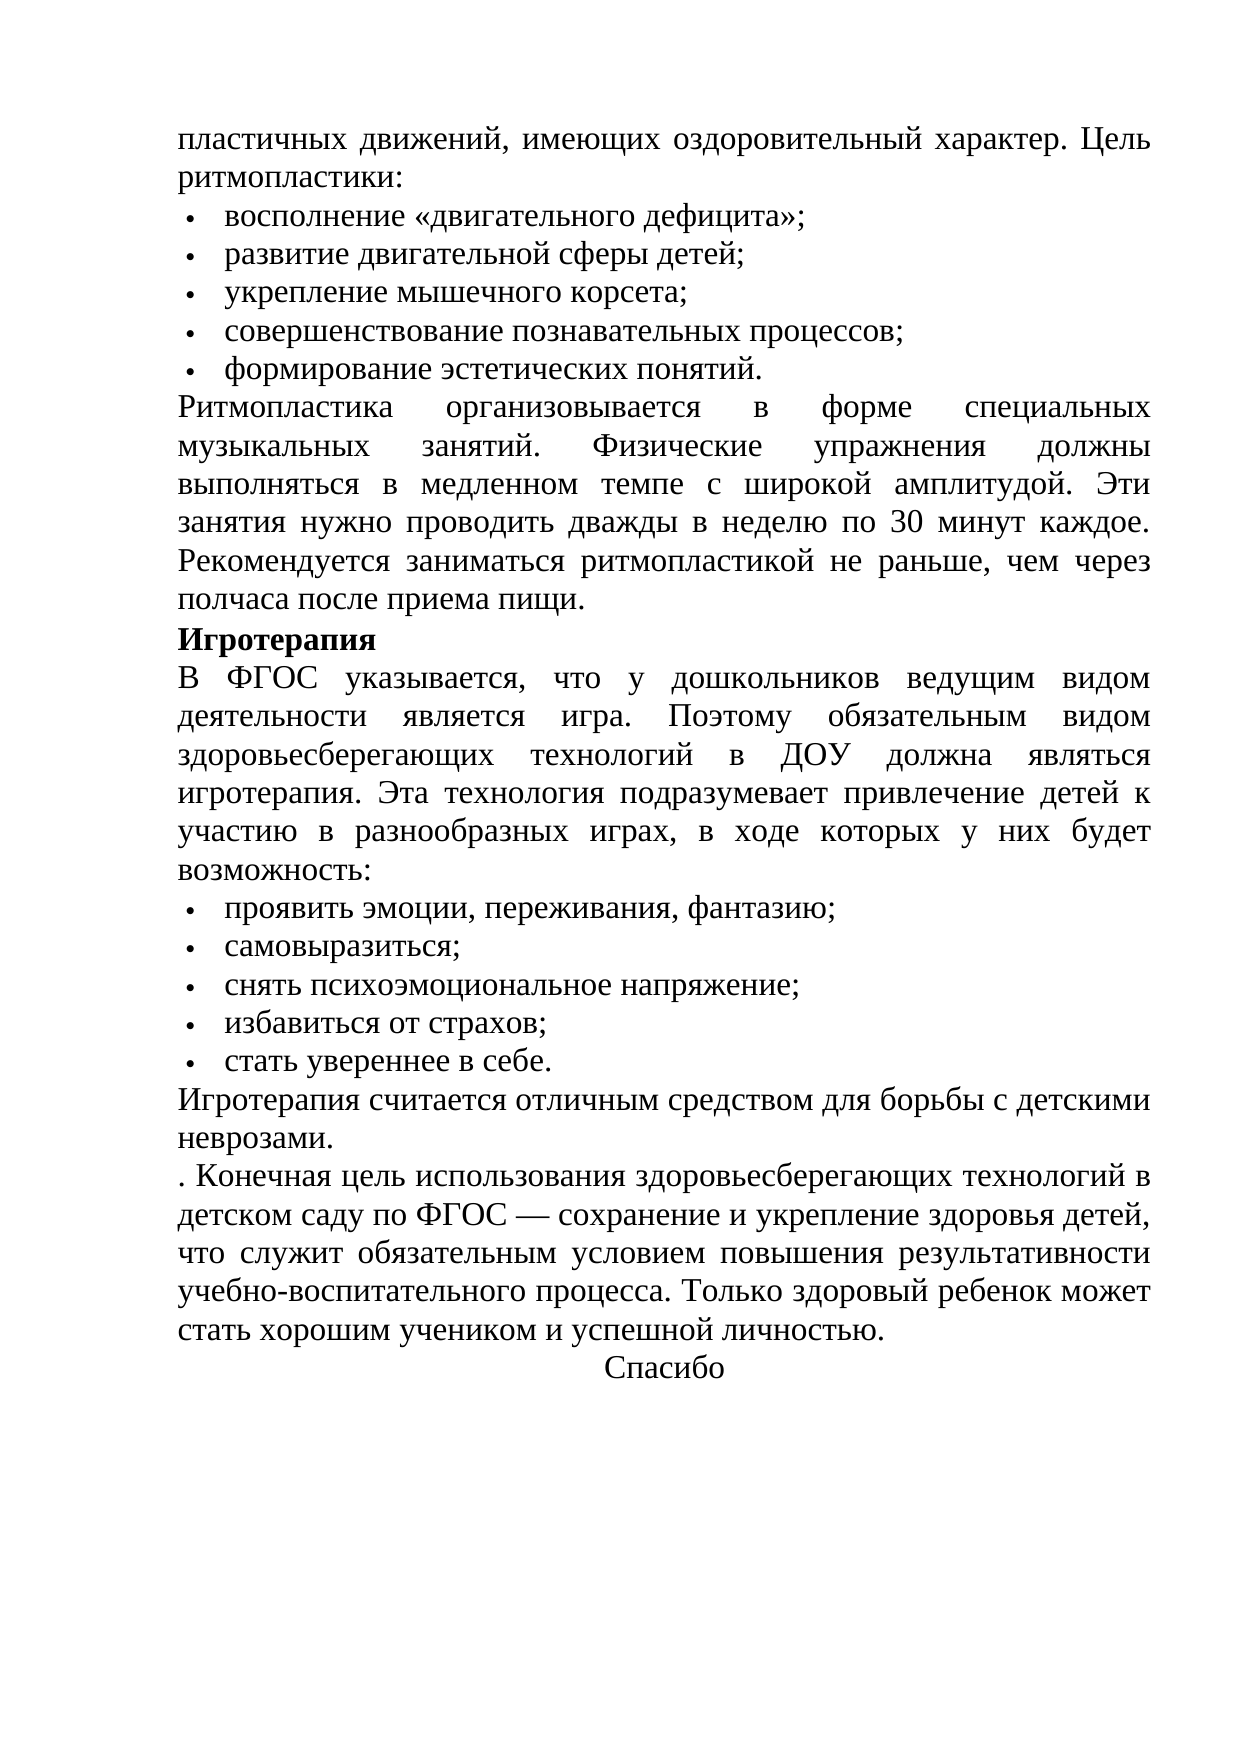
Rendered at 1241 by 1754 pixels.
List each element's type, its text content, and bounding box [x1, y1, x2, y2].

text В ФГОС указывается, что у дошкольников ведущим видом деятельности является игра. Поэтому обязательным видом здоровьесберегающих технологий в ДОУ должна являться игротерапия. Эта технология подразумевает привлечение детей к участию в разнообразных играх, в ходе которых у них будет возможность: [177, 657, 1152, 887]
list самовыразиться; [187, 925, 1152, 964]
text Игротерапия [177, 616, 1152, 657]
list снять психоэмоциональное напряжение; [187, 964, 1152, 1002]
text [177, 118, 1152, 195]
text Игротерапия считается отличным средством для борьбы с детскими неврозами. [177, 1079, 1152, 1155]
text . Конечная цель использования здоровьесберегающих технологий в детском саду по ФГОС — сохранение и укрепление здоровья детей, что служит обязательным условием повышения результативности учебно-воспитательного процесса. Только здоровый ребенок может стать хорошим учеником и успешной личностью. [177, 1155, 1152, 1347]
list совершенствование познавательных процессов; [187, 310, 1152, 348]
list развитие двигательной сферы детей; [187, 233, 1152, 271]
list проявить эмоции, переживания, фантазию; [187, 887, 1152, 925]
text Спасибо [177, 1347, 1152, 1385]
list избавиться от страхов; [187, 1002, 1152, 1040]
text Ритмопластика организовывается в форме специальных музыкальных занятий. Физические упражнения должны выполняться в медленном темпе с широкой амплитудой. Эти занятия нужно проводить дважды в неделю по 30 минут каждое. Рекомендуется заниматься ритмопластикой не раньше, чем через полчаса после приема пищи. [177, 386, 1152, 616]
list формирование эстетических понятий. [187, 348, 1152, 386]
list восполнение «двигательного дефицита»; [187, 195, 1152, 233]
list стать увереннее в себе. [187, 1040, 1152, 1079]
list укрепление мышечного корсета; [187, 271, 1152, 310]
